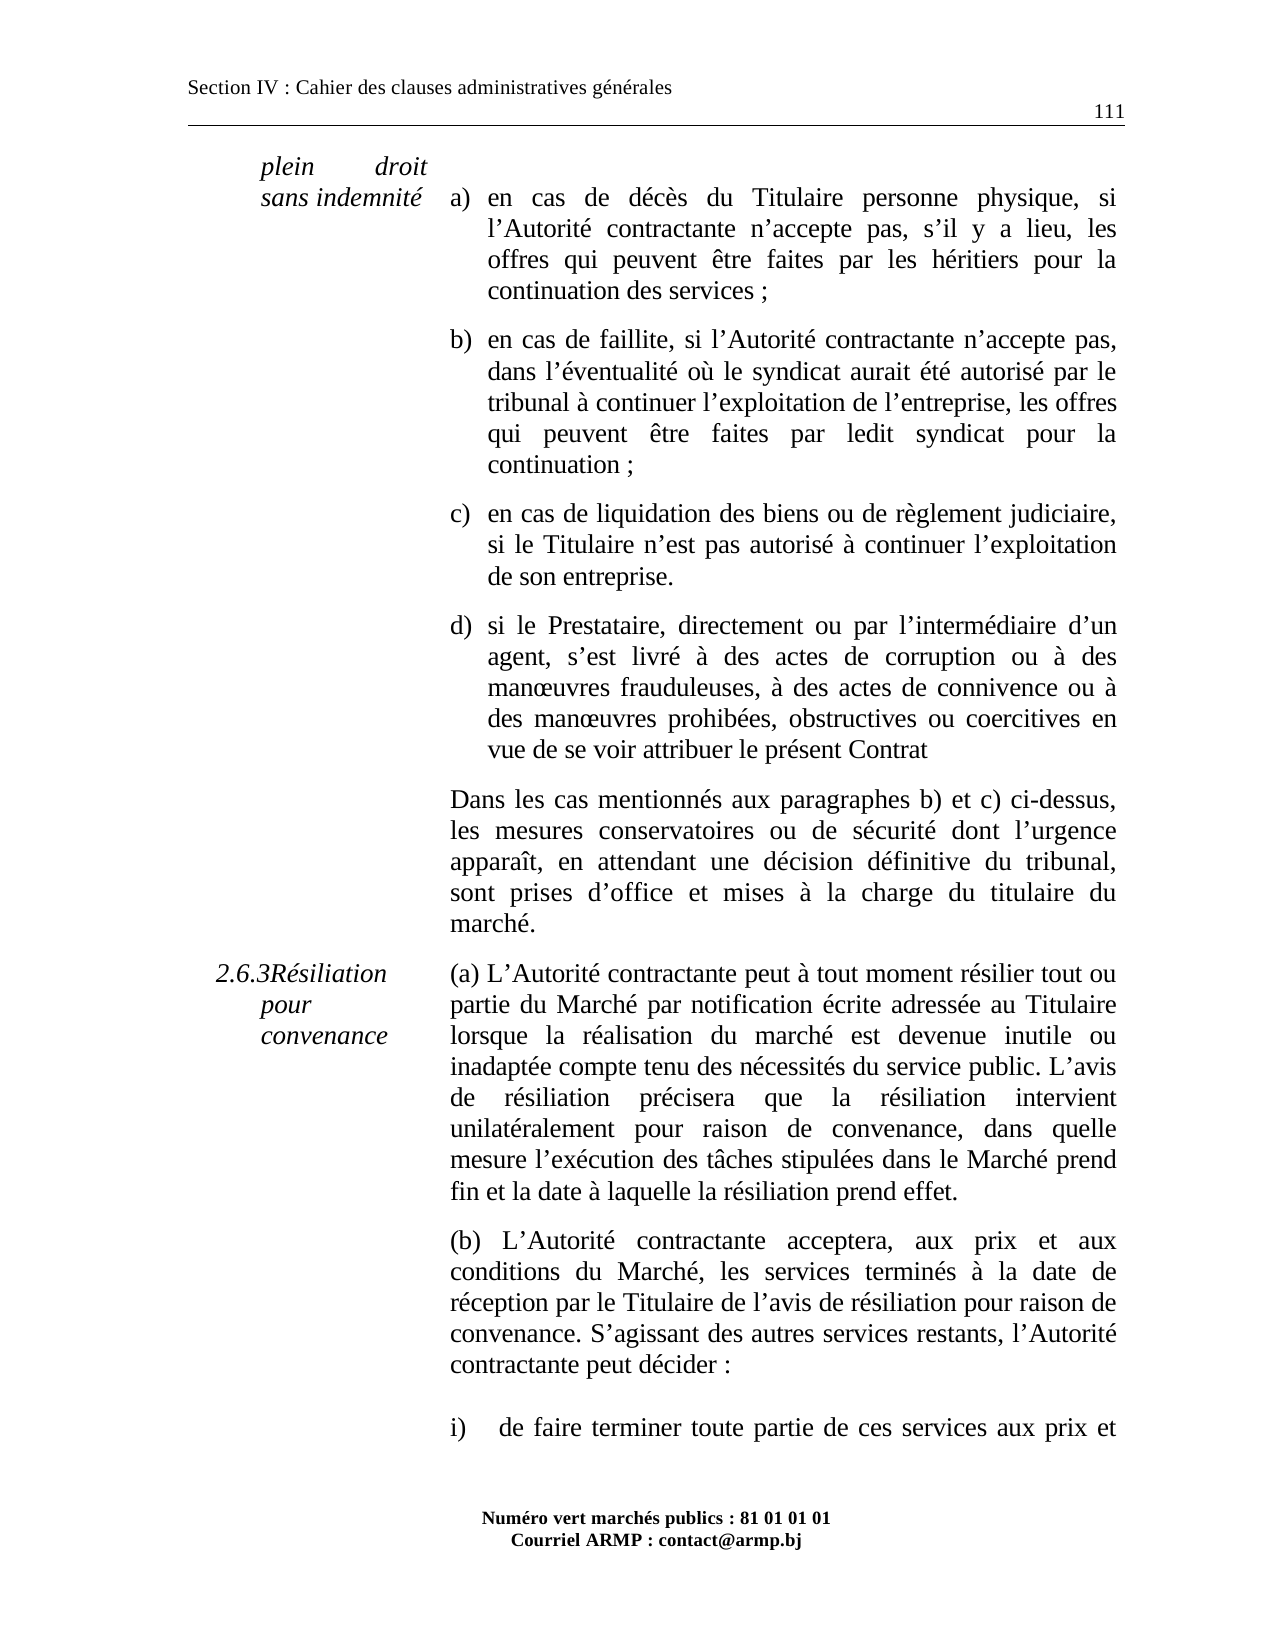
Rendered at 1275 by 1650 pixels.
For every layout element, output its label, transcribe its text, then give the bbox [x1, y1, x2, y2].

table_cell 2.6.3Résiliation pour convenance [159, 958, 438, 1442]
table_cell 2.6.2Résiliation de plein droit sans indemnité [159, 150, 438, 958]
